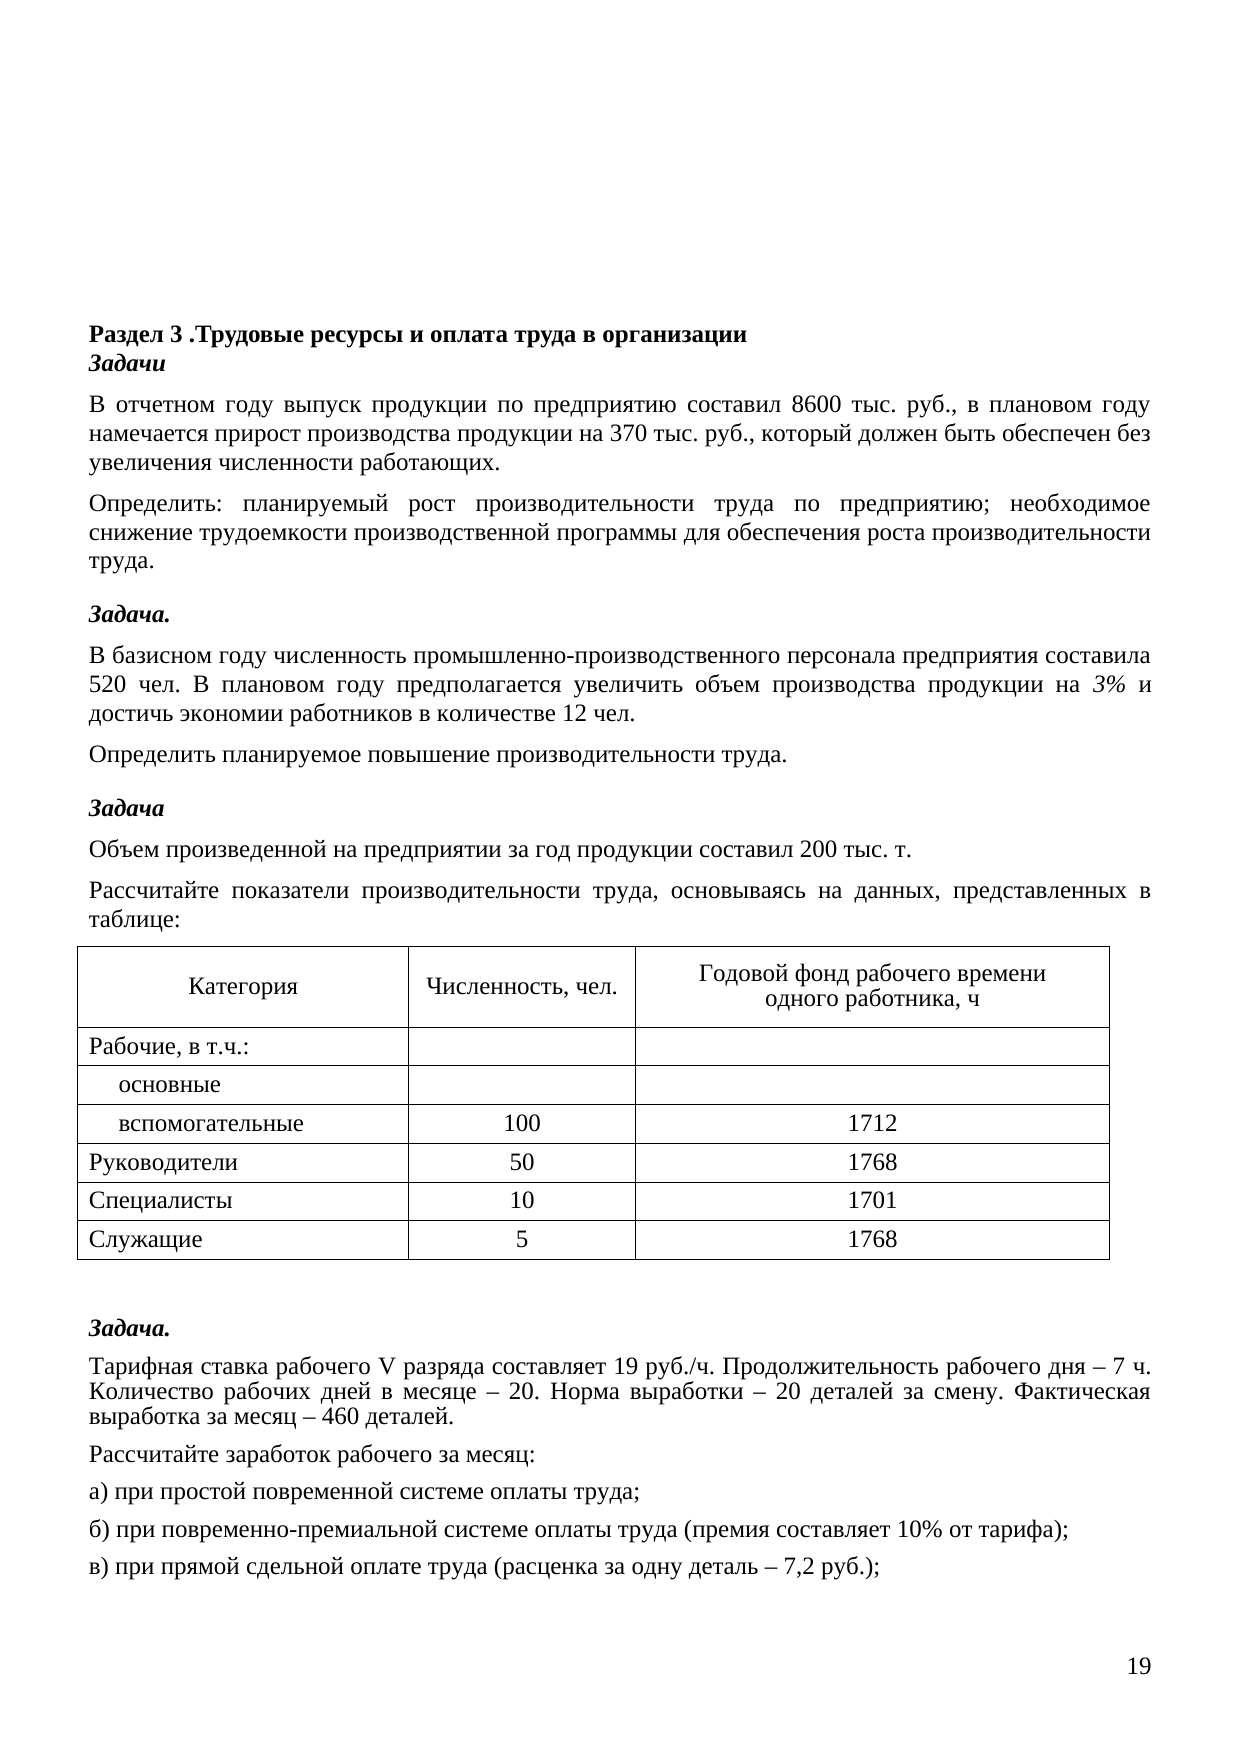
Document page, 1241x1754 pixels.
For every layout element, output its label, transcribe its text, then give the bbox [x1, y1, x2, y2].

table_cell Специалисты [78, 1183, 408, 1220]
table_cell 5 [409, 1221, 635, 1259]
text б) при повременно-премиальной системе оплаты труда (премия составляет 10% от тарифа); [89, 1517, 1152, 1542]
table_cell 100 [409, 1105, 635, 1143]
table_header Категория [78, 947, 408, 1027]
text Задачи [89, 348, 1152, 377]
text а) при простой повременной системе оплаты труда; [89, 1480, 1152, 1505]
table_cell [636, 1028, 1109, 1065]
text Задача. [89, 599, 1152, 628]
table_cell основные [78, 1066, 408, 1104]
table_cell [409, 1028, 635, 1065]
text Рассчитайте показатели производительности труда, основываясь на данных, представленных в таблице: [89, 876, 1152, 933]
table_header Численность, чел. [409, 947, 635, 1027]
table_cell 1712 [636, 1105, 1109, 1143]
text Рассчитайте заработок рабочего за месяц: [89, 1442, 1152, 1467]
text Задача. [89, 1313, 1152, 1342]
text В отчетном году выпуск продукции по предприятию составил 8600 тыс. руб., в плановом году намечается прирост производства продукции на 370 тыс. руб., который должен быть обеспечен без увеличения численности работающих. [89, 389, 1152, 476]
table_cell 10 [409, 1183, 635, 1220]
table_cell 1701 [636, 1183, 1109, 1220]
subtitle Раздел 3 .Трудовые ресурсы и оплата труда в организации [89, 319, 1152, 348]
text в) при прямой сдельной оплате труда (расценка за одну деталь – 7,2 руб.); [89, 1555, 1152, 1580]
text В базисном году численность промышленно-производственного персонала предприятия составила 520 чел. В плановом году предполагается увеличить объем производства продукции на 3% и достичь экономии работников в количестве 12 чел. [89, 641, 1152, 727]
table_cell вспомогательные [78, 1105, 408, 1143]
text Объем произведенной на предприятии за год продукции составил 200 тыс. т. [89, 834, 1152, 863]
text Задача [89, 793, 1152, 822]
table_cell Рабочие, в т.ч.: [78, 1028, 408, 1065]
table_cell 1768 [636, 1144, 1109, 1182]
table_cell 50 [409, 1144, 635, 1182]
text Определить планируемое повышение производительности труда. [89, 739, 1152, 768]
table_cell 1768 [636, 1221, 1109, 1259]
text Тарифная ставка рабочего V разряда составляет 19 руб./ч. Продолжительность рабочего дня – 7 ч. Количество рабочих дней в месяце – 20. Норма выработки – 20 деталей за смену. Фактическая выработка за месяц – 460 деталей. [89, 1355, 1152, 1430]
table_cell Руководители [78, 1144, 408, 1182]
table_cell [636, 1066, 1109, 1104]
table_header Годовой фонд рабочего времени одного работника, ч [636, 947, 1109, 1027]
text Определить: планируемый рост производительности труда по предприятию; необходимое снижение трудоемкости производственной программы для обеспечения роста производительности труда. [89, 488, 1152, 574]
table_cell [409, 1066, 635, 1104]
table_cell Служащие [78, 1221, 408, 1259]
